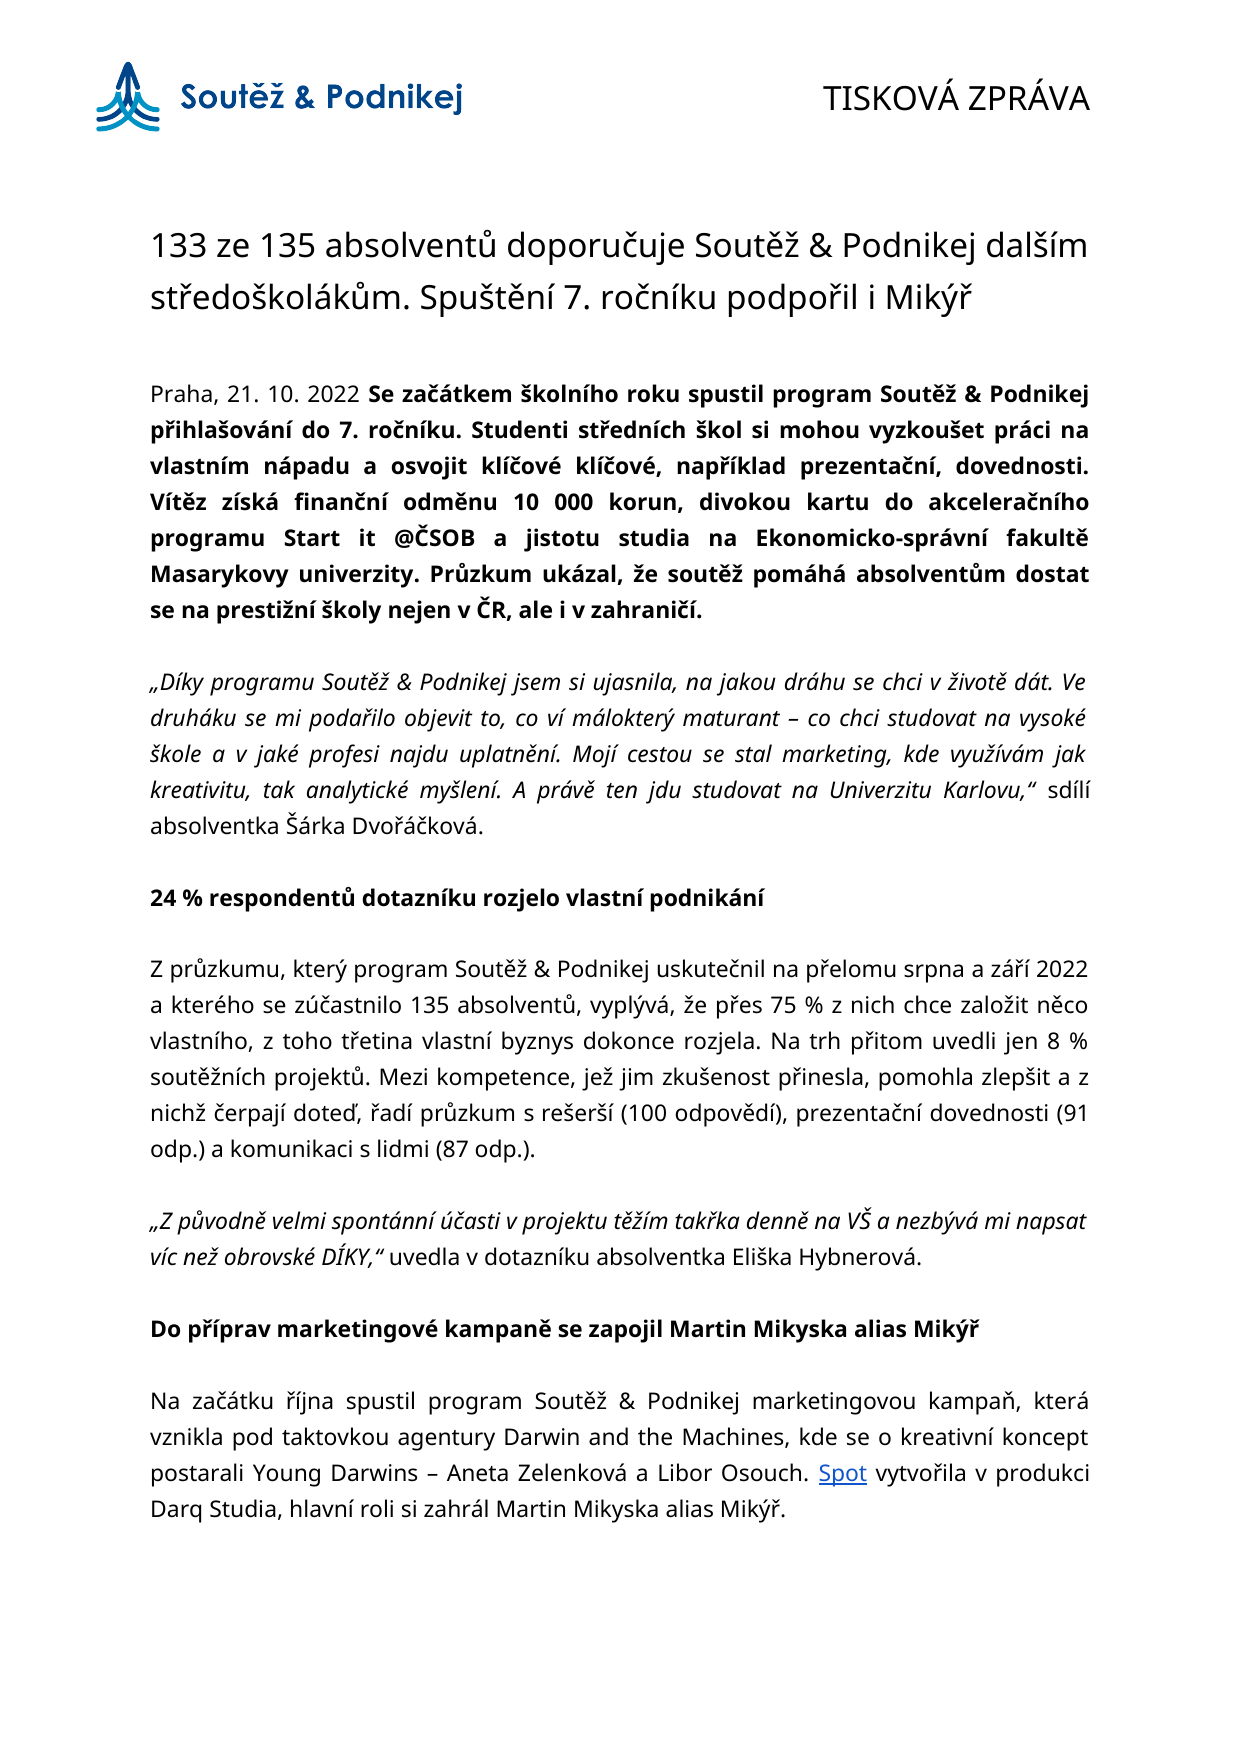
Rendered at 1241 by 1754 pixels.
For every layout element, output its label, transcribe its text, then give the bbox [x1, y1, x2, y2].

picture [59, 37, 499, 158]
text Do příprav marketingové kampaně se zapojil Martin Mikyska alias Mikýř [150, 1313, 1090, 1344]
text Na začátku října spustil program Soutěž & Podnikej marketingovou kampaň, která vznikla pod taktovkou agentury Darwin and the Machines, kde se o kreativní koncept postarali Young Darwins – Aneta Zelenková a Libor Osouch. Spot vytvořila v produkci Darq Studia, hlavní roli si zahrál Martin Mikyska alias Mikýř. [150, 1385, 1090, 1524]
text „Z původně velmi spontánní účasti v projektu těžím takřka denně na VŠ a nezbývá mi napsat víc než obrovské DÍKY,“ uvedla v dotazníku absolventka Eliška Hybnerová. [150, 1205, 1090, 1272]
text Praha, 21. 10. 2022 Se začátkem školního roku spustil program Soutěž & Podnikej přihlašování do 7. ročníku. Studenti středních škol si mohou vyzkoušet práci na vlastním nápadu a osvojit klíčové klíčové, například prezentační, dovednosti. Vítěz získá finanční odměnu 10 000 korun, divokou kartu do akceleračního programu Start it @ČSOB a jistotu studia na Ekonomicko-správní fakultě Masarykovy univerzity. Průzkum ukázal, že soutěž pomáhá absolventům dostat se na prestižní školy nejen v ČR, ale i v zahraničí. [150, 378, 1090, 625]
text „Díky programu Soutěž & Podnikej jsem si ujasnila, na jakou dráhu se chci v životě dát. Ve druháku se mi podařilo objevit to, co ví málokterý maturant – co chci studovat na vysoké škole a v jaké profesi najdu uplatnění. Mojí cestou se stal marketing, kde využívám jak kreativitu, tak analytické myšlení. A právě ten jdu studovat na Univerzitu Karlovu,“ sdílí absolventka Šárka Dvořáčková. [150, 666, 1090, 841]
text 133 ze 135 absolventů doporučuje Soutěž & Podnikej dalším středoškolákům. Spuštění 7. ročníku podpořil i Mikýř [150, 222, 1090, 319]
text 24 % respondentů dotazníku rozjelo vlastní podnikání [150, 882, 1090, 913]
text Z průzkumu, který program Soutěž & Podnikej uskutečnil na přelomu srpna a září 2022 a kterého se zúčastnilo 135 absolventů, vyplývá, že přes 75 % z nich chce založit něco vlastního, z toho třetina vlastní byznys dokonce rozjela. Na trh přitom uvedli jen 8 % soutěžních projektů. Mezi kompetence, jež jim zkušenost přinesla, pomohla zlepšit a z nichž čerpají doteď, řadí průzkum s rešerší (100 odpovědí), prezentační dovednosti (91 odp.) a komunikaci s lidmi (87 odp.). [150, 953, 1090, 1164]
